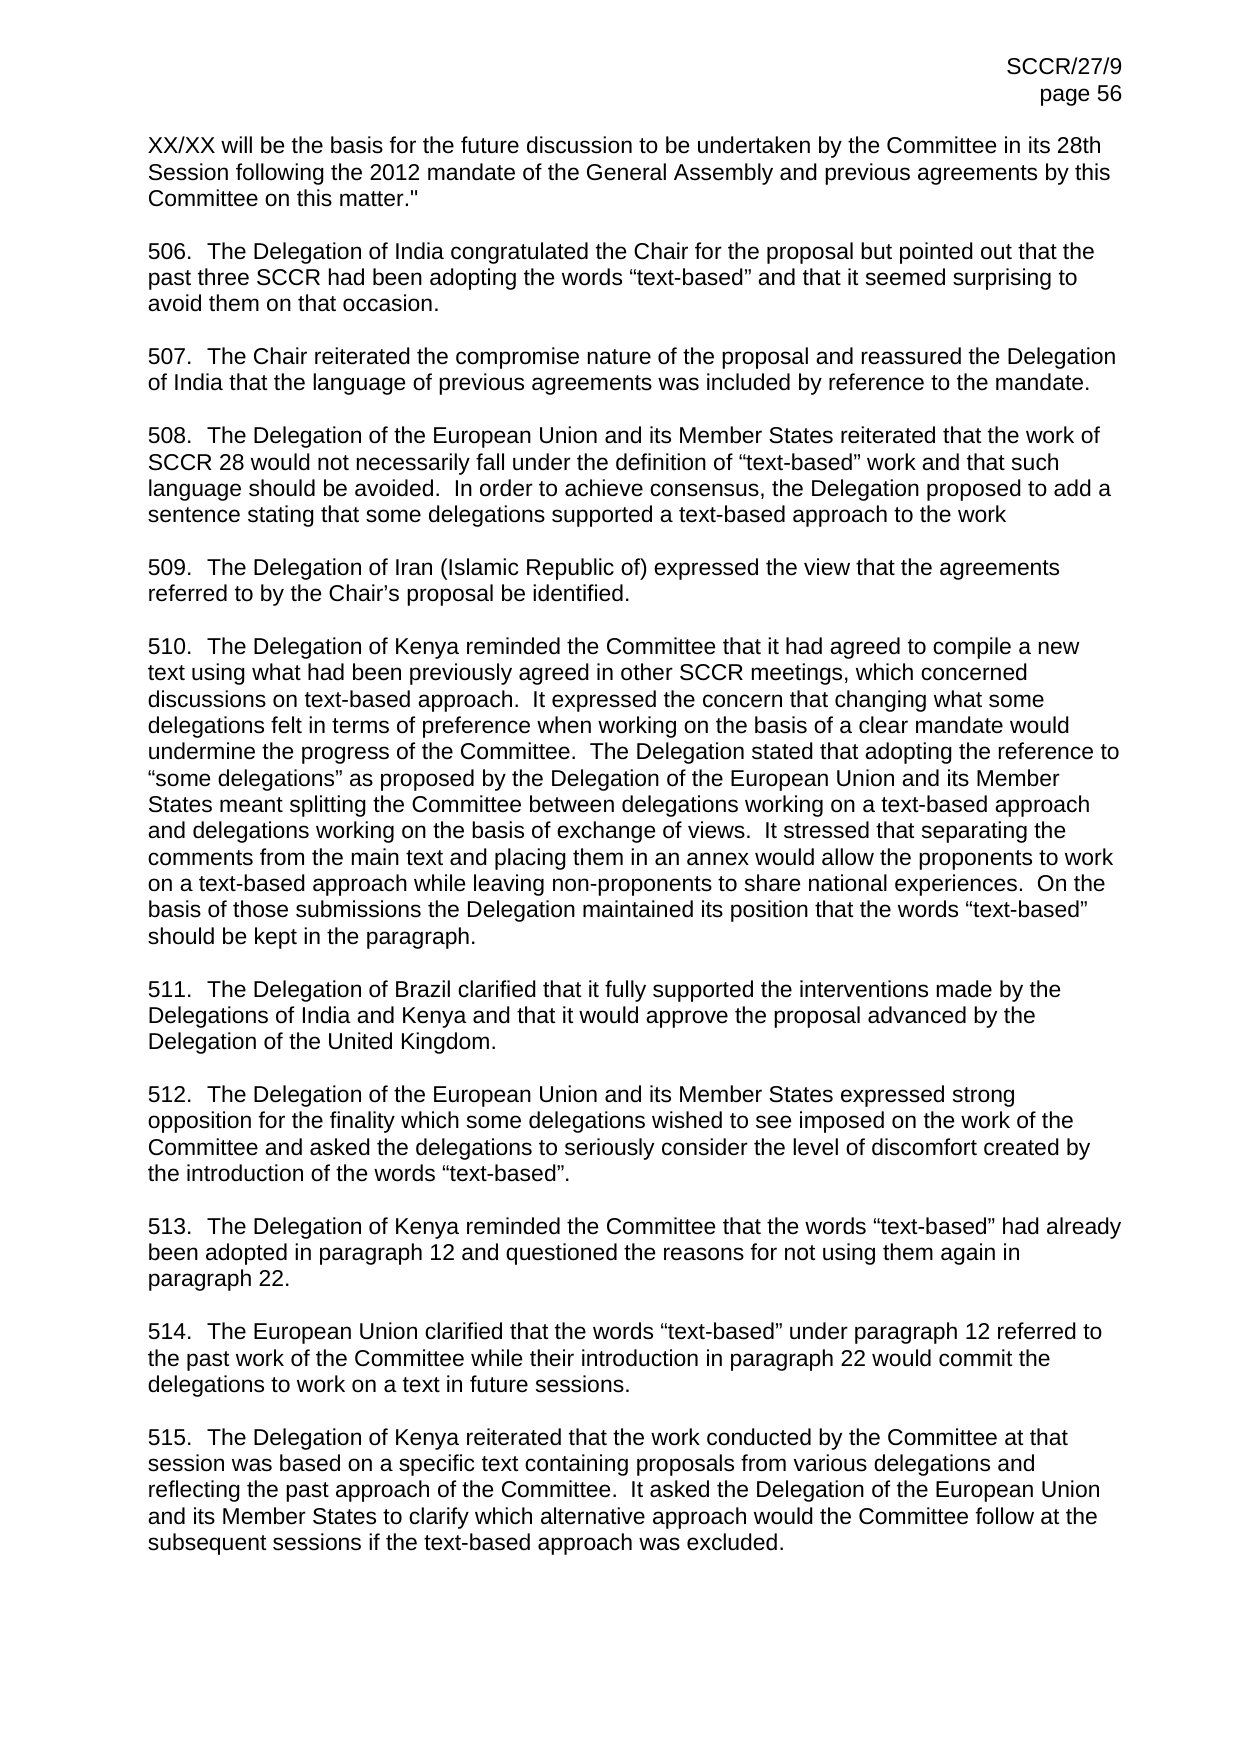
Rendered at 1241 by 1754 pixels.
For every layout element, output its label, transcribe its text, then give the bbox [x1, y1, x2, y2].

list The Delegation of Brazil clarified that it fully supported the interventions made by the Delegations of India and Kenya and that it would approve the proposal advanced by the Delegation of the United Kingdom. [148, 976, 1122, 1054]
list The Delegation of Kenya reiterated that the work conducted by the Committee at that session was based on a specific text containing proposals from various delegations and reflecting the past approach of the Committee. It asked the Delegation of the European Union and its Member States to clarify which alternative approach would the Committee follow at the subsequent sessions if the text-based approach was excluded. [148, 1423, 1122, 1555]
list The Delegation of India congratulated the Chair for the proposal but pointed out that the past three SCCR had been adopting the words “text-based” and that it seemed surprising to avoid them on that occasion. [148, 238, 1122, 317]
list The Delegation of Iran (Islamic Republic of) expressed the view that the agreements referred to by the Chair’s proposal be identified. [148, 554, 1122, 607]
list The Delegation of Kenya reminded the Committee that the words “text-based” had already been adopted in paragraph 12 and questioned the reasons for not using them again in paragraph 22. [148, 1213, 1122, 1292]
list The Delegation of Kenya reminded the Committee that it had agreed to compile a new text using what had been previously agreed in other SCCR meetings, which concerned discussions on text-based approach. It expressed the concern that changing what some delegations felt in terms of preference when working on the basis of a clear mandate would undermine the progress of the Committee. The Delegation stated that adopting the reference to “some delegations” as proposed by the Delegation of the European Union and its Member States meant splitting the Committee between delegations working on a text-based approach and delegations working on the basis of exchange of views. It stressed that separating the comments from the main text and placing them in an annex would allow the proponents to work on a text-based approach while leaving non-proponents to share national experiences. On the basis of those submissions the Delegation maintained its position that the words “text-based” should be kept in the paragraph. [148, 633, 1122, 949]
list The Delegation of the European Union and its Member States expressed strong opposition for the finality which some delegations wished to see imposed on the work of the Committee and asked the delegations to seriously consider the level of discomfort created by the introduction of the words “text-based”. [148, 1081, 1122, 1186]
list The European Union clarified that the words “text-based” under paragraph 12 referred to the past work of the Committee while their introduction in paragraph 22 would commit the delegations to work on a text in future sessions. [148, 1318, 1122, 1397]
list The Chair reiterated the compromise nature of the proposal and reassured the Delegation of India that the language of previous agreements was included by reference to the mandate. [148, 343, 1122, 396]
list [148, 132, 1122, 211]
list The Delegation of the European Union and its Member States reiterated that the work of SCCR 28 would not necessarily fall under the definition of “text-based” work and that such language should be avoided. In order to achieve consensus, the Delegation proposed to add a sentence stating that some delegations supported a text-based approach to the work [148, 422, 1122, 527]
